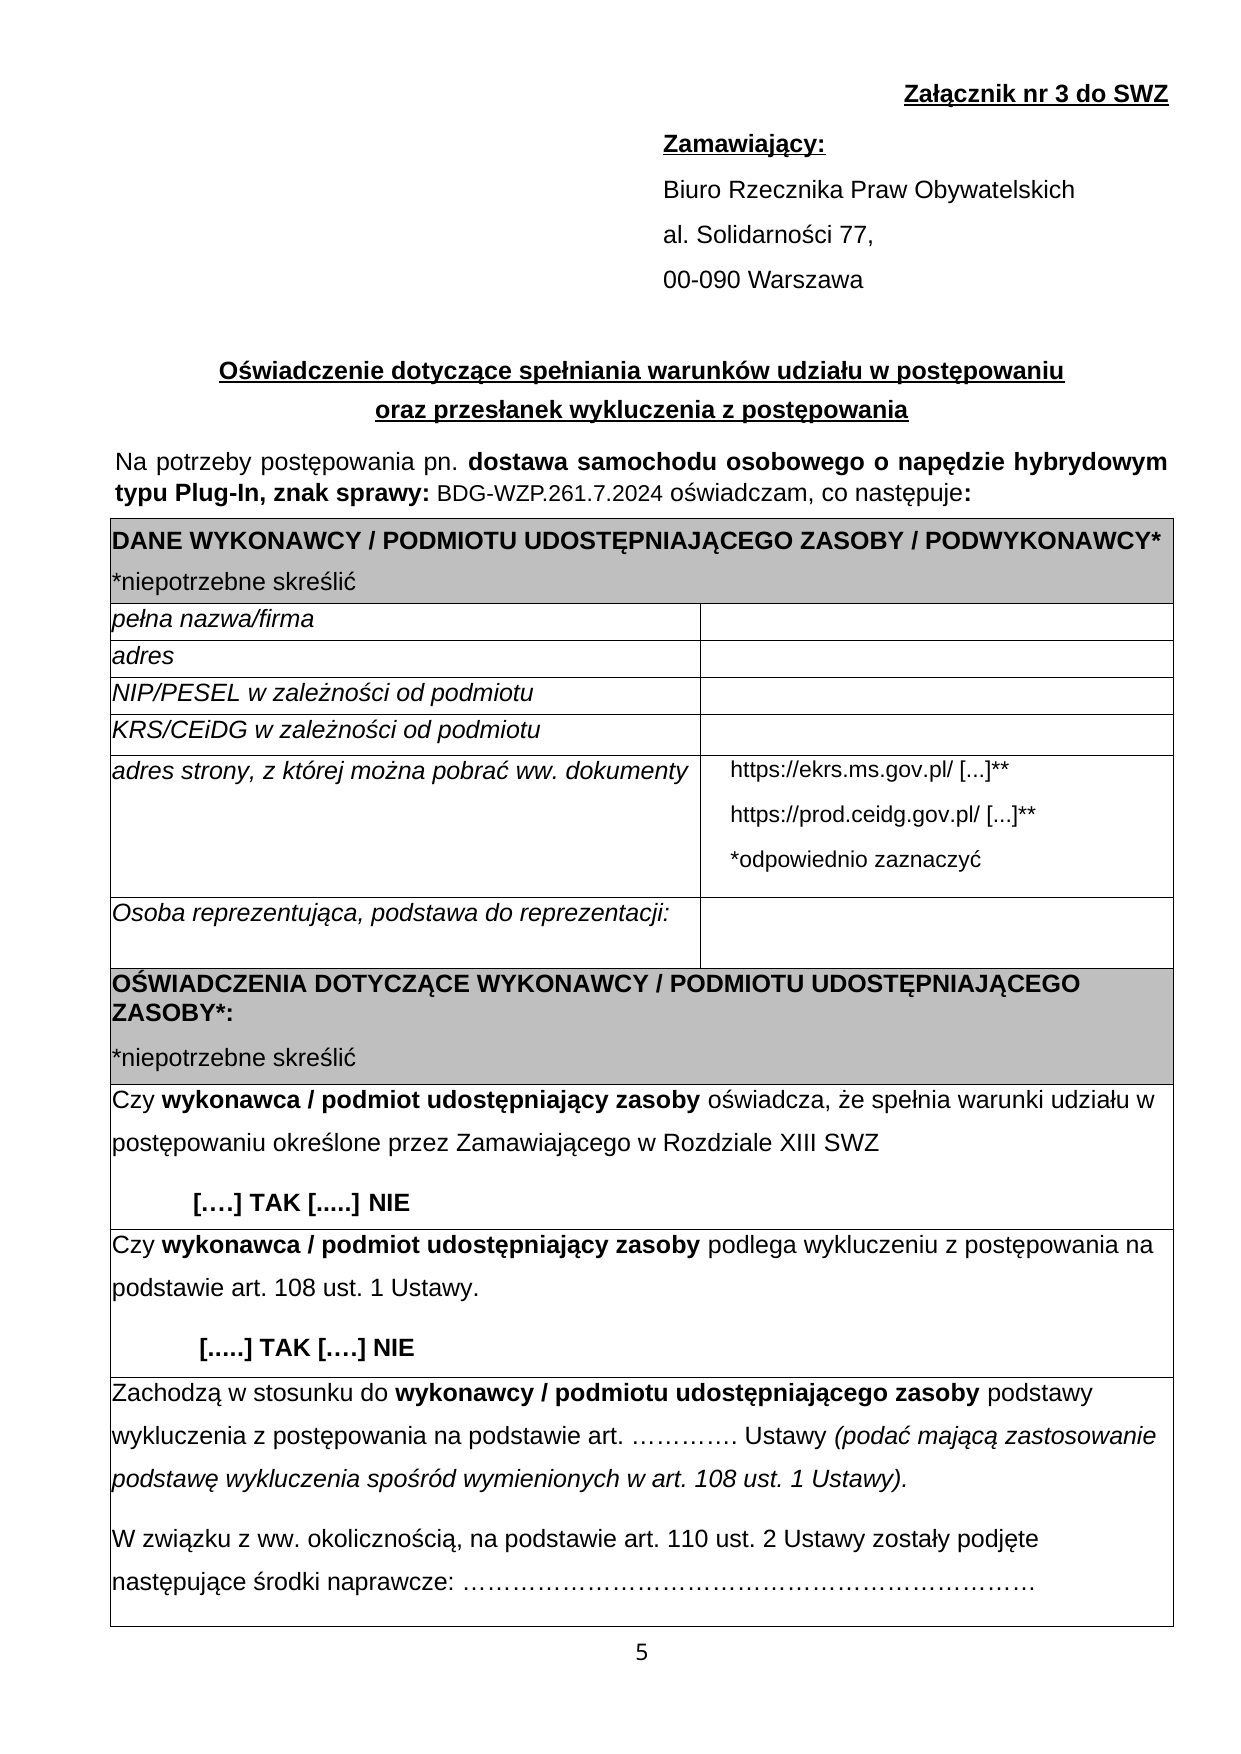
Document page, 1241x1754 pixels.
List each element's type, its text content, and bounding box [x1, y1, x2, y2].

text oraz przesłanek wykluczenia z postępowania [115, 395, 1169, 424]
text Zamawiający: [663, 129, 1169, 158]
text Oświadczenie dotyczące spełniania warunków udziału w postępowaniu [115, 356, 1169, 385]
table_cell pełna nazwa/firma [111, 604, 700, 640]
table_cell [701, 715, 1173, 754]
table_cell adres strony, z której można pobrać ww. dokumenty [111, 756, 700, 897]
table_cell Osoba reprezentująca, podstawa do reprezentacji: [111, 898, 700, 968]
table_cell KRS/CEiDG w zależności od podmiotu [111, 715, 700, 754]
text Biuro Rzecznika Praw Obywatelskich [663, 174, 1169, 203]
table_cell Czy wykonawca / podmiot udostępniający zasoby podlega wykluczeniu z postępowania na podstawie art. 108 ust. 1 Ustawy. [ ] TAK [ ] NIE [111, 1230, 1173, 1377]
table_cell NIP/PESEL w zależności od podmiotu [111, 678, 700, 714]
table_cell OŚWIADCZENIA DOTYCZĄCE WYKONAWCY / PODMIOTU UDOSTĘPNIAJĄCEGO ZASOBY*: *niepotrzebne skreślić [111, 969, 1173, 1084]
text Załącznik nr 3 do SWZ [115, 79, 1169, 108]
table_cell [701, 678, 1173, 714]
table_cell [701, 898, 1173, 968]
table_cell Zachodzą w stosunku do wykonawcy / podmiotu udostępniającego zasoby podstawy wykluczenia z postępowania na podstawie art. …………. Ustawy (podać mającą zastosowanie podstawę wykluczenia spośród wymienionych w art. 108 ust. 1 Ustawy). W związku z ww. okolicznością, na podstawie art. 110 ust. 2 Ustawy zostały podjęte następujące środki naprawcze: …………………………………………………………… [111, 1378, 1173, 1626]
text Na potrzeby postępowania pn. dostawa samochodu osobowego o napędzie hybrydowym typu Plug-In, znak sprawy: BDG-WZP.261.7.2024 oświadczam, co następuje: [115, 447, 1169, 507]
table_cell [701, 641, 1173, 677]
text 00-090 Warszawa [663, 265, 1169, 294]
table_cell [701, 604, 1173, 640]
table_cell https://ekrs.ms.gov.pl/ [...]** https://prod.ceidg.gov.pl/ [...]** *odpowiednio zaznaczyć [701, 756, 1173, 897]
table_header DANE WYKONAWCY / PODMIOTU UDOSTĘPNIAJĄCEGO ZASOBY / PODWYKONAWCY* *niepotrzebne skreślić [111, 519, 1173, 603]
table_cell Czy wykonawca / podmiot udostępniający zasoby oświadcza, że spełnia warunki udziału w postępowaniu określone przez Zamawiającego w Rozdziale XIII SWZ [ ] TAK [ ] NIE [111, 1085, 1173, 1229]
table_cell adres [111, 641, 700, 677]
text al. Solidarności 77, [663, 220, 1169, 249]
